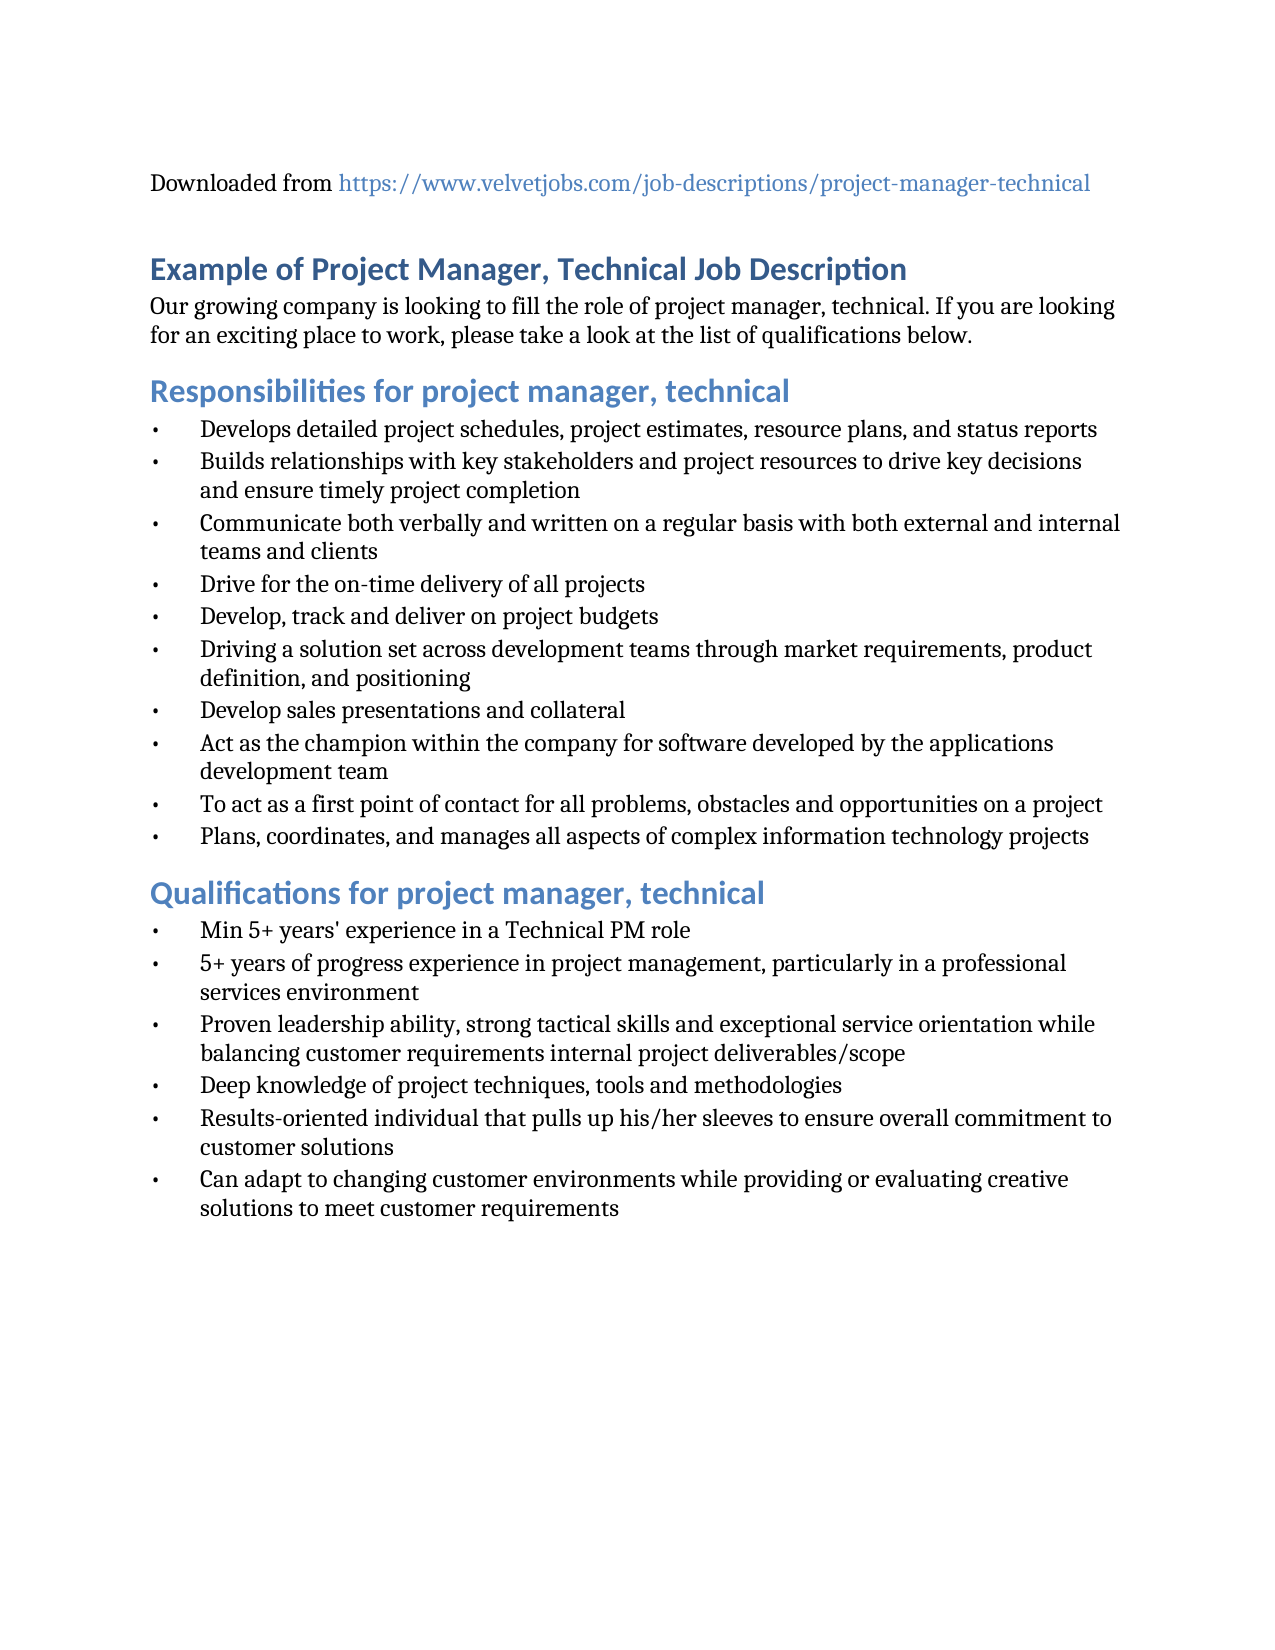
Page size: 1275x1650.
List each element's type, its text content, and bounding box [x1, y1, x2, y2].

list Builds relationships with key stakeholders and project resources to drive key decisions and ensure timely project completion [150, 447, 1125, 505]
subtitle Qualifications for project manager, technical [150, 872, 1125, 913]
list Develop, track and deliver on project budgets [150, 602, 1125, 631]
text Downloaded from https://www.velvetjobs.com/job-descriptions/project-manager-technical [150, 169, 1125, 197]
list Develops detailed project schedules, project estimates, resource plans, and status reports [150, 415, 1125, 443]
list To act as a first point of contact for all problems, obstacles and opportunities on a project [150, 790, 1125, 818]
subtitle Responsibilities for project manager, technical [150, 370, 1125, 411]
list Develop sales presentations and collateral [150, 696, 1125, 725]
list Can adapt to changing customer environments while providing or evaluating creative solutions to meet customer requirements [150, 1165, 1125, 1223]
list Plans, coordinates, and manages all aspects of complex information technology projects [150, 822, 1125, 851]
list Proven leadership ability, strong tactical skills and exceptional service orientation while balancing customer requirements internal project deliverables/scope [150, 1010, 1125, 1068]
list Drive for the on-time delivery of all projects [150, 570, 1125, 598]
list Driving a solution set across development teams through market requirements, product definition, and positioning [150, 635, 1125, 692]
text Our growing company is looking to fill the role of project manager, technical. If you are looking for an exciting place to work, please take a look at the list of qualifications below. [150, 292, 1125, 349]
subtitle Example of Project Manager, Technical Job Description [150, 247, 1125, 288]
list 5+ years of progress experience in project management, particularly in a professional services environment [150, 949, 1125, 1006]
list Deep knowledge of project techniques, tools and methodologies [150, 1071, 1125, 1100]
list Act as the champion within the company for software developed by the applications development team [150, 728, 1125, 786]
list Communicate both verbally and written on a regular basis with both external and internal teams and clients [150, 508, 1125, 566]
list Min 5+ years' experience in a Technical PM role [150, 916, 1125, 945]
list Results-oriented individual that pulls up his/her sleeves to ensure overall commitment to customer solutions [150, 1104, 1125, 1161]
